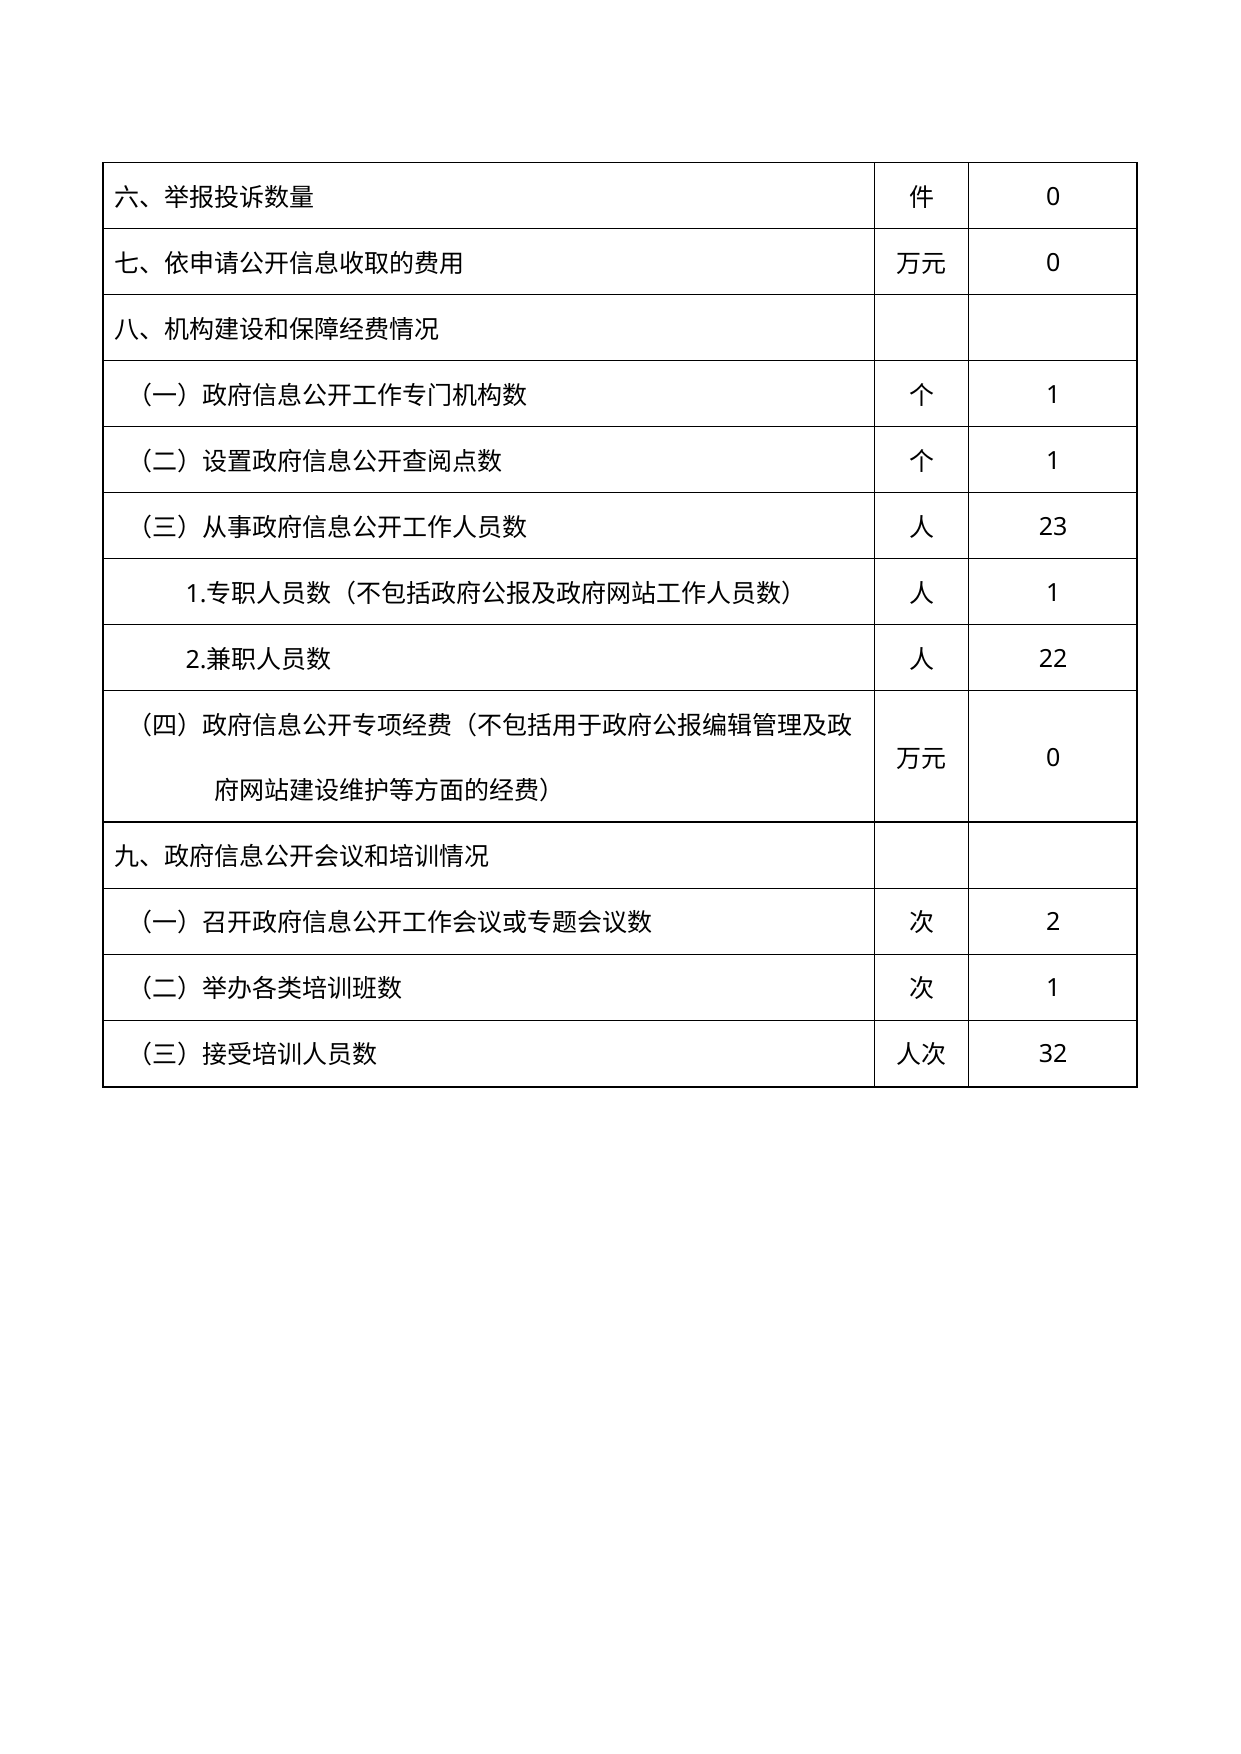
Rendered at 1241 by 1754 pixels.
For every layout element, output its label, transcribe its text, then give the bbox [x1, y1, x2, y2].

table_cell （一）政府信息公开工作专门机构数 [104, 361, 874, 426]
table_cell 1 [969, 559, 1136, 624]
table_cell 次 [875, 955, 968, 1019]
table_cell 22 [969, 625, 1136, 690]
table_cell 23 [969, 493, 1136, 558]
table_cell 万元 [875, 691, 968, 821]
table_cell （一）召开政府信息公开工作会议或专题会议数 [104, 889, 874, 953]
table_cell 次 [875, 889, 968, 953]
table_cell [969, 295, 1136, 360]
table_cell 2 [969, 889, 1136, 953]
table_cell 人次 [875, 1021, 968, 1086]
table_cell 人 [875, 559, 968, 624]
table_cell 个 [875, 427, 968, 492]
table_cell 件 [875, 163, 968, 228]
table_cell 万元 [875, 229, 968, 294]
table_cell 六、举报投诉数量 [104, 163, 874, 228]
table_cell 2.兼职人员数 [104, 625, 874, 690]
table_cell 个 [875, 361, 968, 426]
table_cell 1 [969, 427, 1136, 492]
table_cell （二）举办各类培训班数 [104, 955, 874, 1019]
table_cell 0 [969, 691, 1136, 821]
table_cell [875, 295, 968, 360]
table_cell 32 [969, 1021, 1136, 1086]
table_cell 九、政府信息公开会议和培训情况 [104, 823, 874, 887]
table_cell [969, 823, 1136, 887]
table_cell （二）设置政府信息公开查阅点数 [104, 427, 874, 492]
table_cell 1 [969, 361, 1136, 426]
table_cell [875, 823, 968, 887]
table_cell （三）从事政府信息公开工作人员数 [104, 493, 874, 558]
table_cell 七、依申请公开信息收取的费用 [104, 229, 874, 294]
table_cell 1 [969, 955, 1136, 1019]
table_cell 人 [875, 625, 968, 690]
table_cell 0 [969, 163, 1136, 228]
table_cell 人 [875, 493, 968, 558]
table_cell 八、机构建设和保障经费情况 [104, 295, 874, 360]
table_cell 1.专职人员数（不包括政府公报及政府网站工作人员数） [104, 559, 874, 624]
table_cell （三）接受培训人员数 [104, 1021, 874, 1086]
table_cell 0 [969, 229, 1136, 294]
table_cell （四）政府信息公开专项经费（不包括用于政府公报编辑管理及政府网站建设维护等方面的经费） [104, 691, 874, 821]
